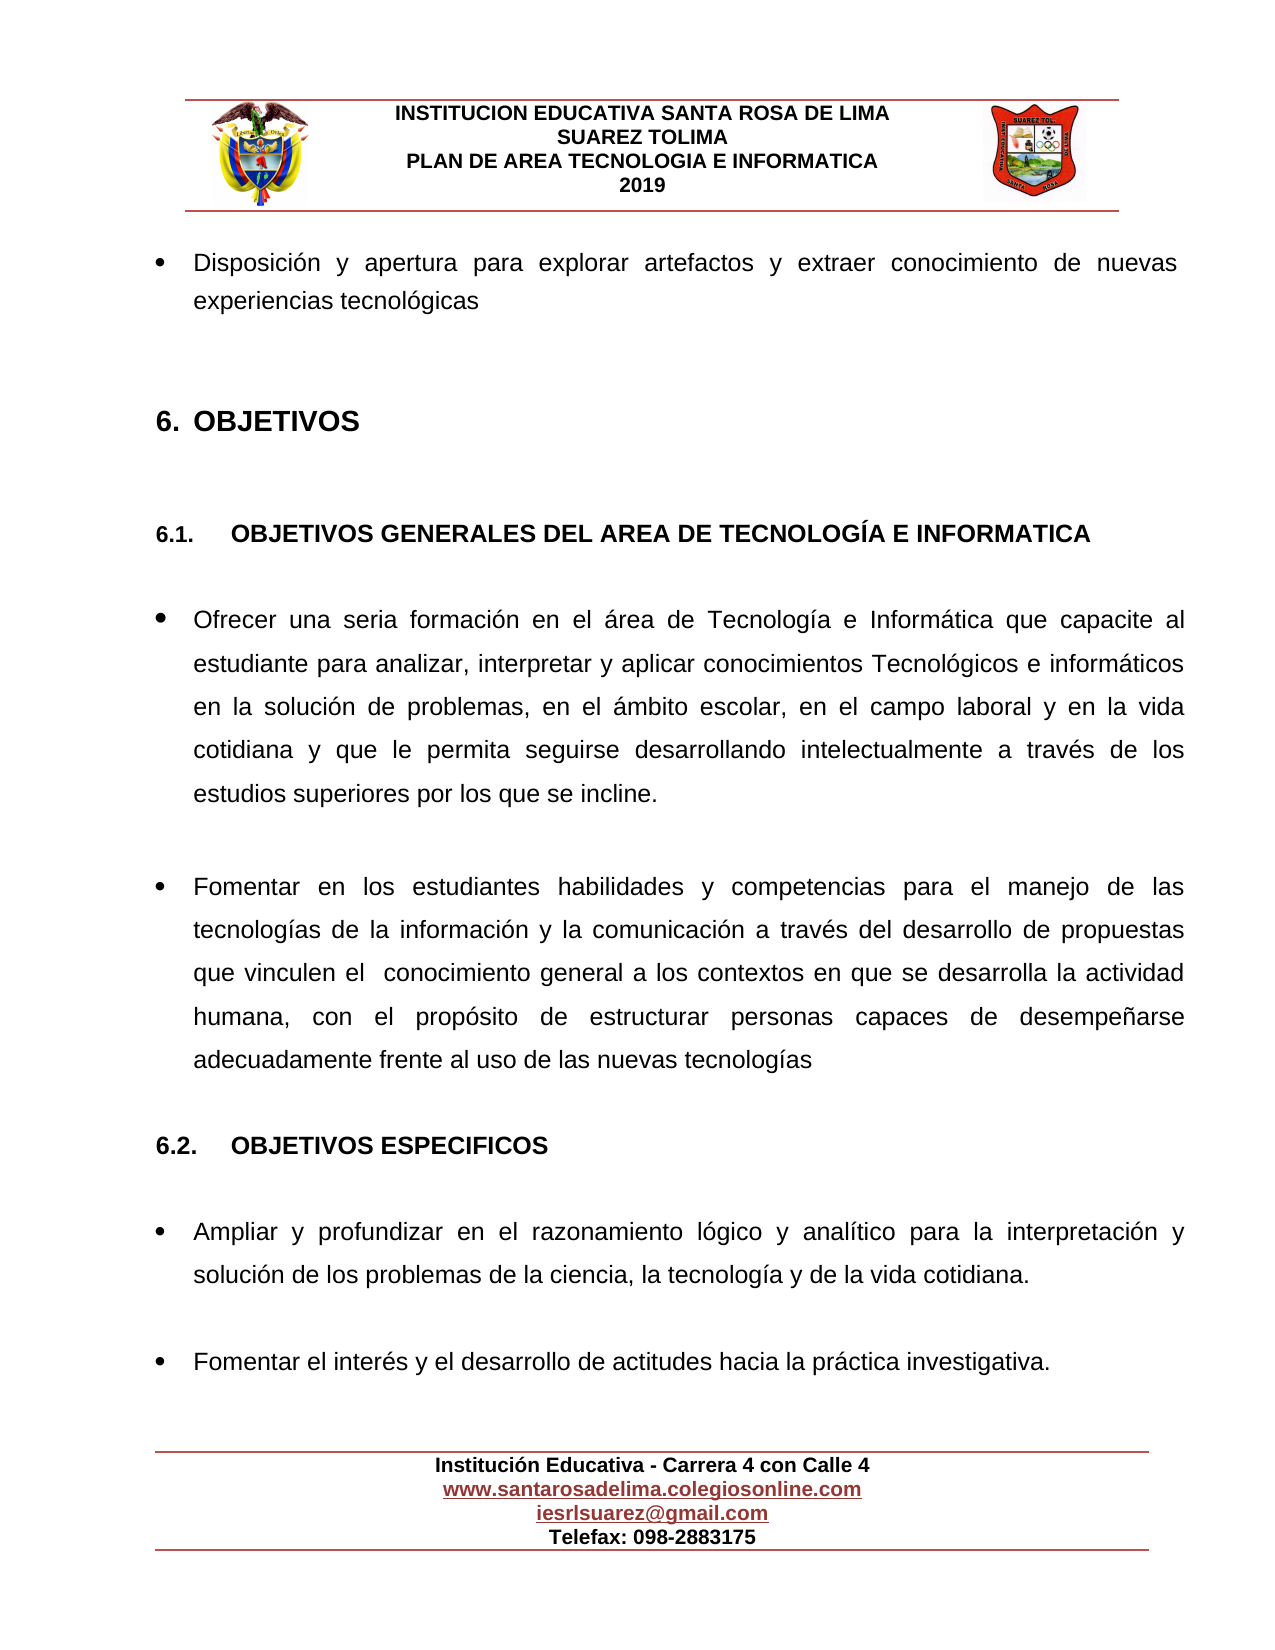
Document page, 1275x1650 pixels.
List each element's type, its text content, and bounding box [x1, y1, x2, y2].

list OBJETIVOS ESPECIFICOS [156, 1131, 1186, 1159]
list Fomentar en los estudiantes habilidades y competencias para el manejo de las tecnologías de la información y la comunicación a través del desarrollo de propuestas que vinculen el conocimiento general a los contextos en que se desarrolla la actividad humana, con el propósito de estructurar personas capaces de desempeñarse adecuadamente frente al uso de las nuevas tecnologías [156, 872, 1186, 1073]
picture [211, 101, 309, 207]
list Disposición y apertura para explorar artefactos y extraer conocimiento de nuevas experiencias tecnológicas [156, 239, 1186, 314]
list Ampliar y profundizar en el razonamiento lógico y analítico para la interpretación y solución de los problemas de la ciencia, la tecnología y de la vida cotidiana. [156, 1217, 1186, 1289]
picture [982, 101, 1087, 202]
list Fomentar el interés y el desarrollo de actitudes hacia la práctica investigativa. [156, 1347, 1186, 1375]
list Ofrecer una seria formación en el área de Tecnología e Informática que capacite al estudiante para analizar, interpretar y aplicar conocimientos Tecnológicos e informáticos en la solución de problemas, en el ámbito escolar, en el campo laboral y en la vida cotidiana y que le permita seguirse desarrollando intelectualmente a través de los estudios superiores por los que se incline. [156, 605, 1186, 807]
list OBJETIVOS GENERALES DEL AREA DE TECNOLOGÍA E INFORMATICA [156, 519, 1186, 547]
list OBJETIVOS [156, 404, 1186, 438]
